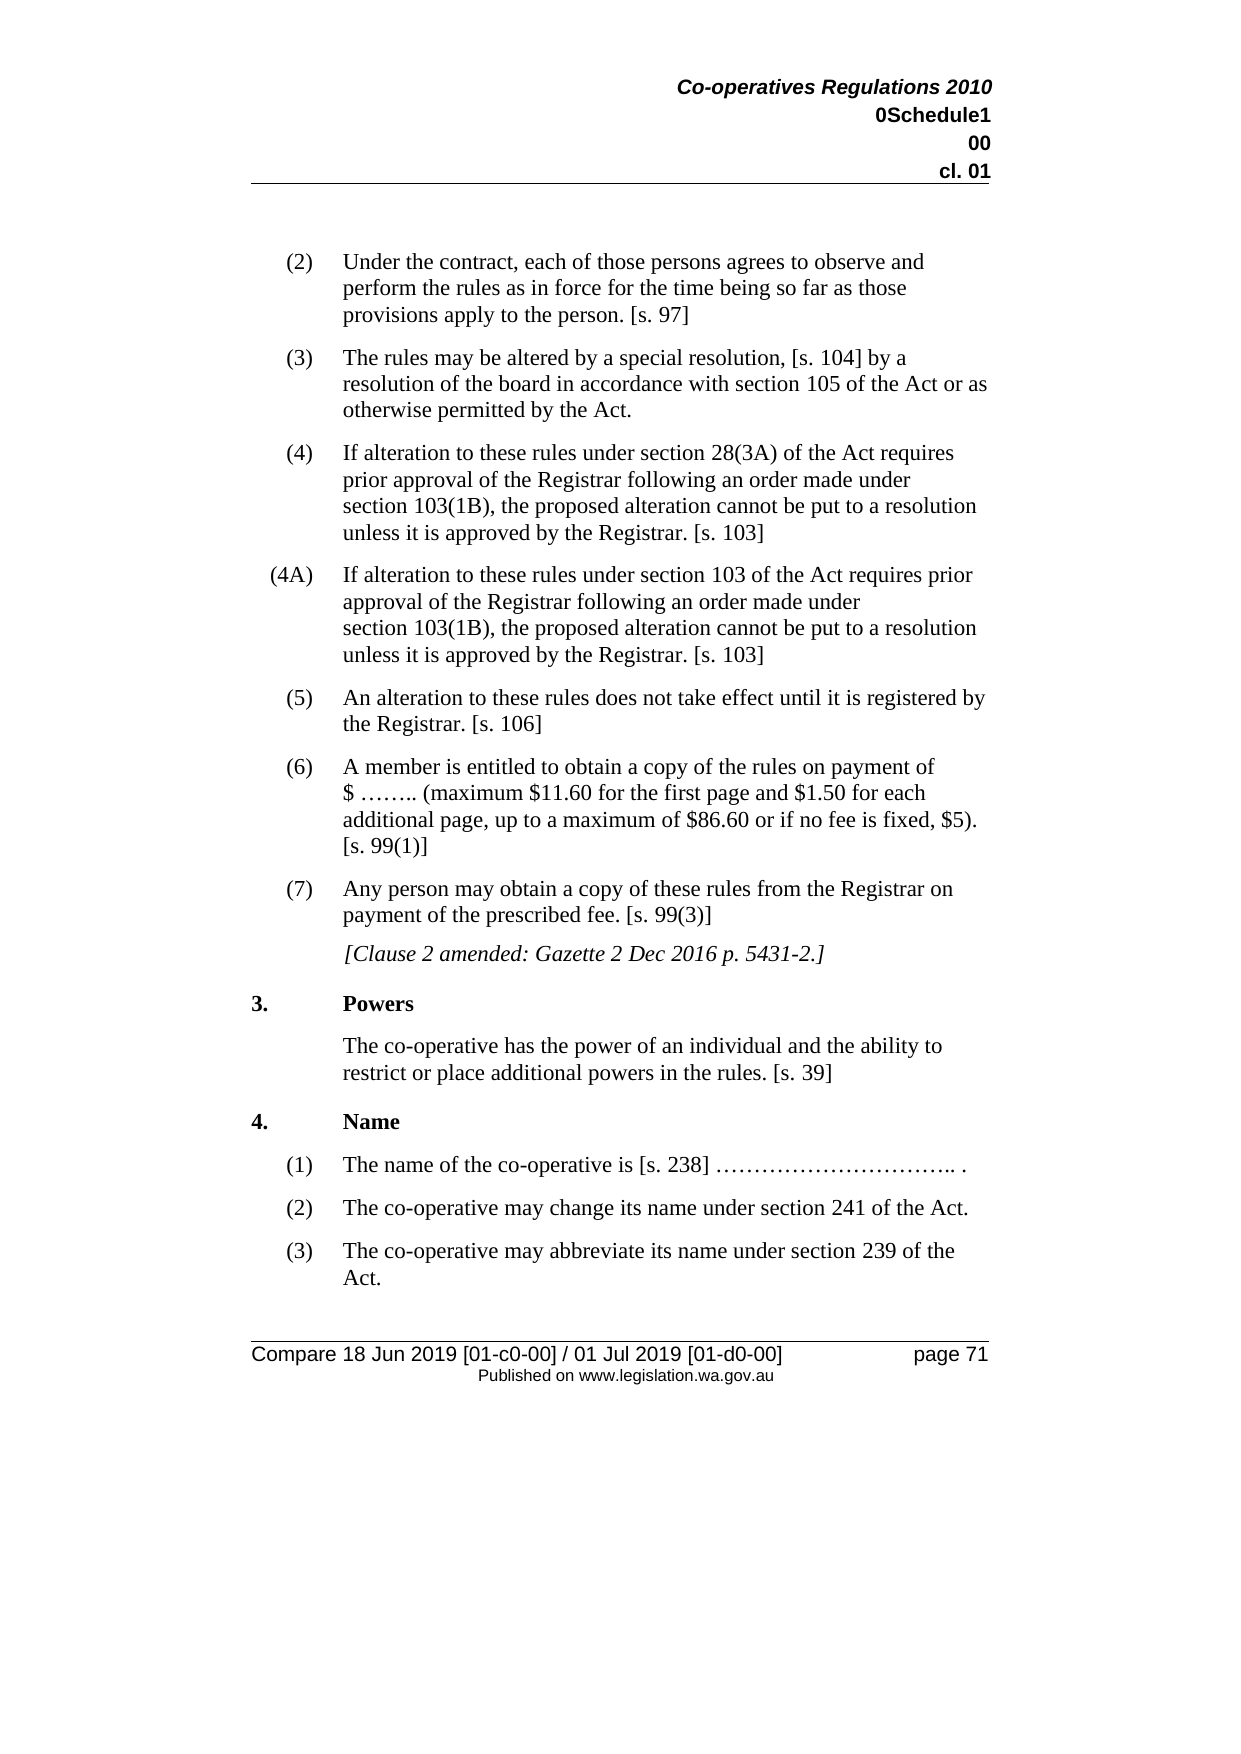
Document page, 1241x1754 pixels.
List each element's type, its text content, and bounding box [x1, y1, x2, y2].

text (7) Any person may obtain a copy of these rules from the Registrar on payment of the prescribed fee. [s. 99(3)] [251, 875, 989, 928]
text (3) The rules may be altered by a special resolution, [s. 104] by a resolution of the board in accordance with section 105 of the Act or as otherwise permitted by the Act. [251, 344, 989, 423]
text (1) The name of the co-operative is [s. 238] ………………………….. . [251, 1151, 989, 1178]
text (5) An alteration to these rules does not take effect until it is registered by the Registrar. [s. 106] [251, 684, 989, 736]
text (2) Under the contract, each of those persons agrees to observe and perform the rules as in force for the time being so far as those provisions apply to the person. [s. 97] [251, 248, 989, 327]
subtitle 4. Name [251, 1108, 989, 1134]
subtitle 3. Powers [251, 989, 989, 1016]
text (4) If alteration to these rules under section 28(3A) of the Act requires prior approval of the Registrar following an order made under section 103(1B), the proposed alteration cannot be put to a resolution unless it is approved by the Registrar. [s. 103] [251, 439, 989, 545]
text (6) A member is entitled to obtain a copy of the rules on payment of $ …….. (maximum $11.60 for the first page and $1.50 for each additional page, up to a maximum of $86.60 or if no fee is fixed, $5). [s. 99(1)] [251, 753, 989, 858]
text [Clause 2 amended: Gazette 2 Dec 2016 p. 5431-2.] [251, 940, 989, 967]
text (3) The co-operative may abbreviate its name under section 239 of the Act. [251, 1237, 989, 1290]
text The co-operative has the power of an individual and the ability to restrict or place additional powers in the rules. [s. 39] [251, 1033, 989, 1085]
text (2) The co-operative may change its name under section 241 of the Act. [251, 1194, 989, 1221]
text (4A) If alteration to these rules under section 103 of the Act requires prior approval of the Registrar following an order made under section 103(1B), the proposed alteration cannot be put to a resolution unless it is approved by the Registrar. [s. 103] [251, 562, 989, 667]
